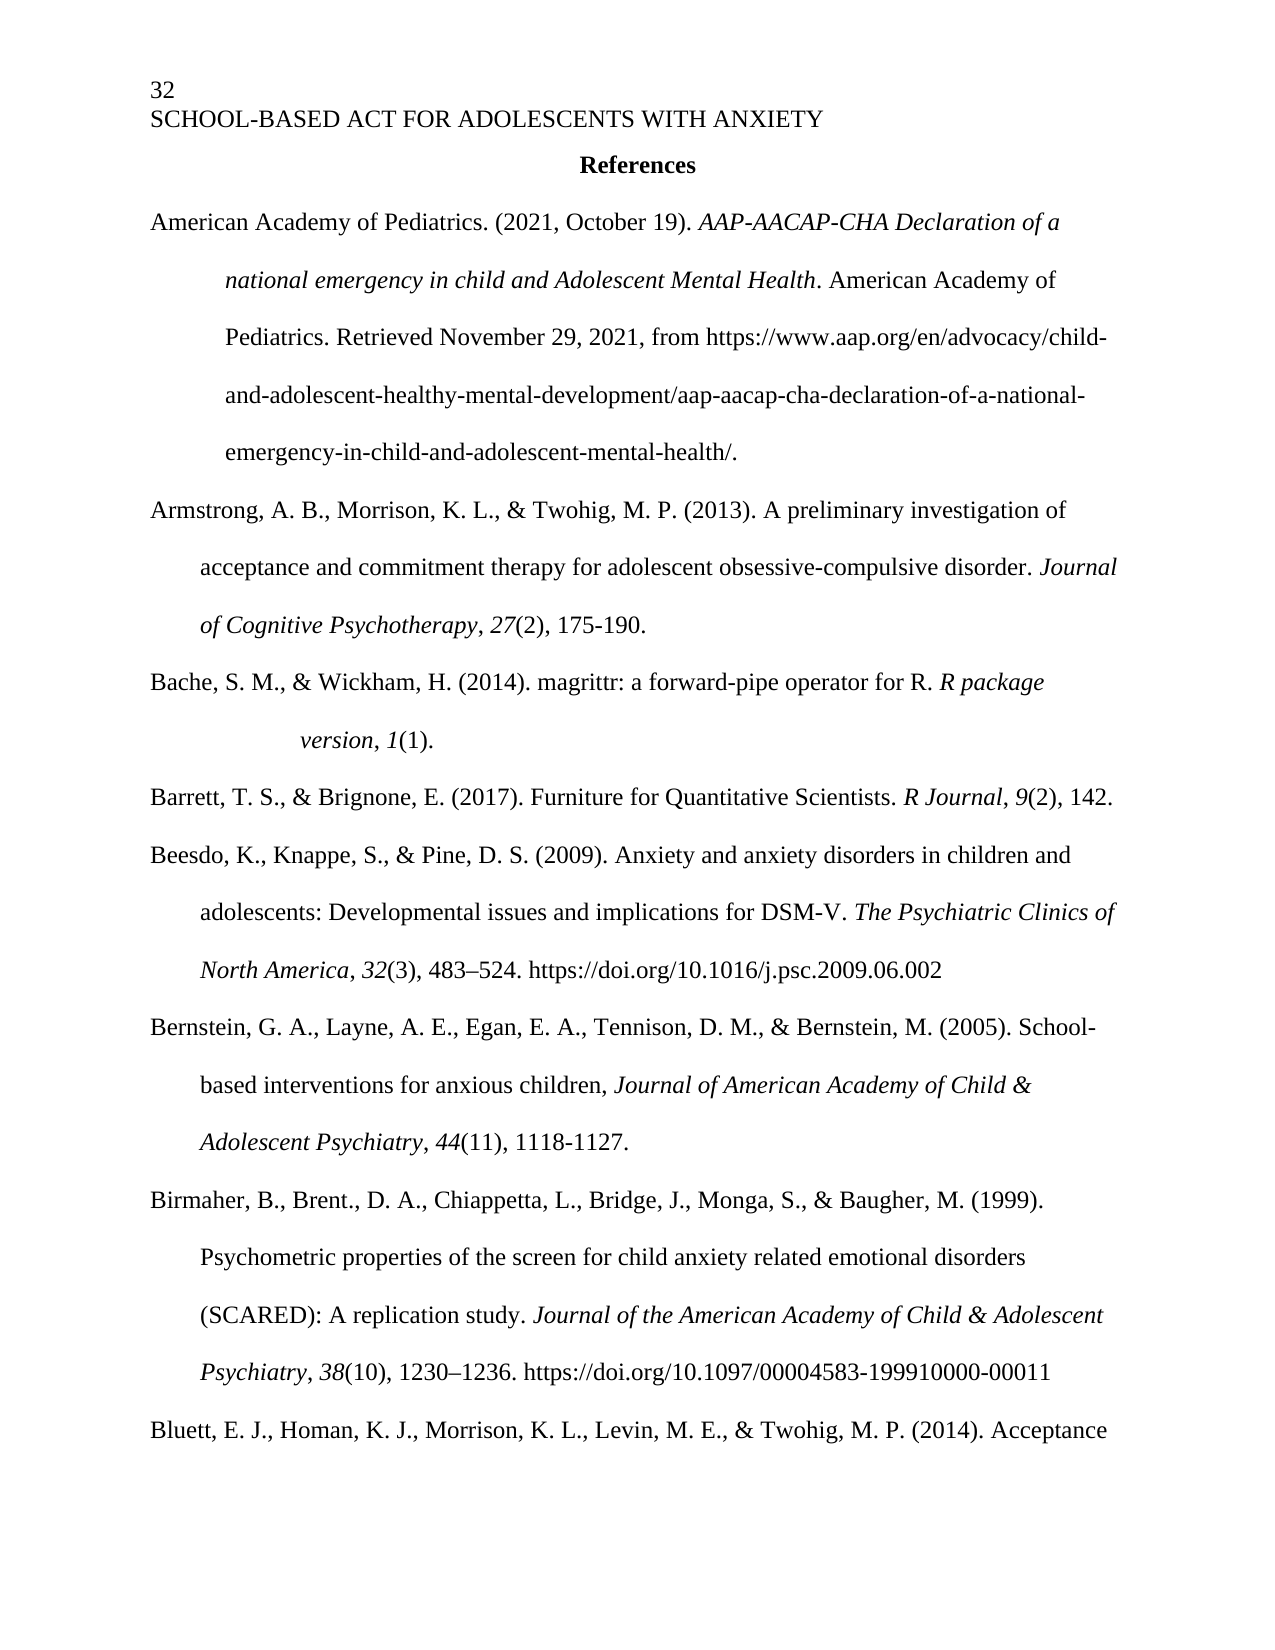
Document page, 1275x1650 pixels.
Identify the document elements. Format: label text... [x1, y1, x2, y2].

text References [150, 150, 1125, 179]
text Armstrong, A. B., Morrison, K. L., & Twohig, M. P. (2013). A preliminary investigation of acceptance and commitment therapy for adolescent obsessive-compulsive disorder. Journal of Cognitive Psychotherapy, 27(2), 175-190. [150, 495, 1125, 639]
text American Academy of Pediatrics. (2021, October 19). AAP-AACAP-CHA Declaration of a national emergency in child and Adolescent Mental Health. American Academy of Pediatrics. Retrieved November 29, 2021, from https://www.aap.org/en/advocacy/child-and-adolescent-healthy-mental-development/aap-aacap-cha-declaration-of-a-national-emergency-in-child-and-adolescent-mental-health/. [150, 207, 1125, 466]
text Beesdo, K., Knappe, S., & Pine, D. S. (2009). Anxiety and anxiety disorders in children and adolescents: Developmental issues and implications for DSM-V. The Psychiatric Clinics of North America, 32(3), 483–524. https://doi.org/10.1016/j.psc.2009.06.002 [150, 840, 1125, 984]
text Bernstein, G. A., Layne, A. E., Egan, E. A., Tennison, D. M., & Bernstein, M. (2005). School-based interventions for anxious children, Journal of American Academy of Child & Adolescent Psychiatry, 44(11), 1118-1127. [150, 1012, 1125, 1156]
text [150, 1415, 1125, 1444]
text Birmaher, B., Brent., D. A., Chiappetta, L., Bridge, J., Monga, S., & Baugher, M. (1999). Psychometric properties of the screen for child anxiety related emotional disorders (SCARED): A replication study. Journal of the American Academy of Child & Adolescent Psychiatry, 38(10), 1230–1236. https://doi.org/10.1097/00004583-199910000-00011 [150, 1185, 1125, 1386]
text Bache, S. M., & Wickham, H. (2014). magrittr: a forward-pipe operator for R. R package version, 1(1). [150, 667, 1125, 754]
text Barrett, T. S., & Brignone, E. (2017). Furniture for Quantitative Scientists. R Journal, 9(2), 142. [150, 782, 1125, 811]
